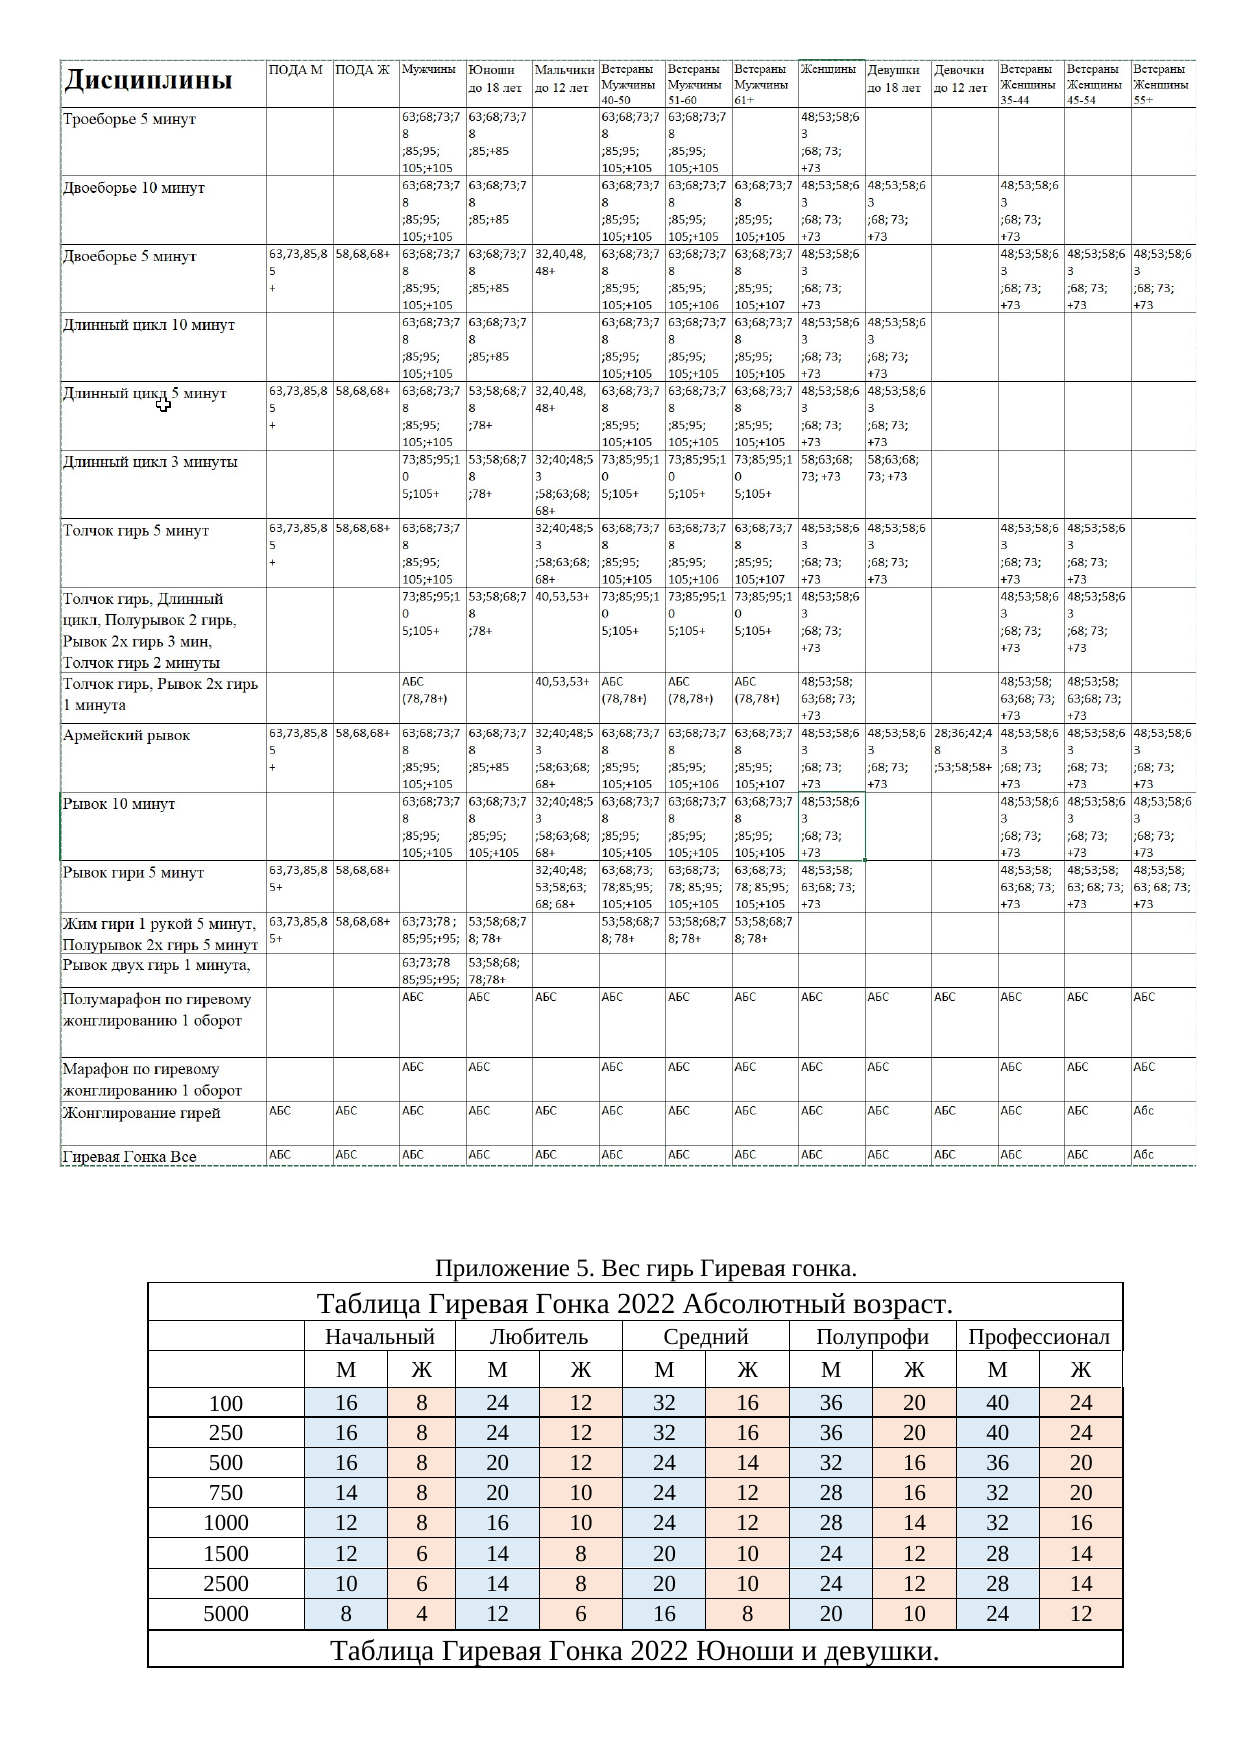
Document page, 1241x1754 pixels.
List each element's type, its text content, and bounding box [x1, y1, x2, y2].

table_cell Ж [540, 1351, 622, 1387]
table_cell Ж [1040, 1350, 1122, 1387]
table_cell 12 [873, 1538, 956, 1567]
table_cell [149, 1351, 304, 1387]
table_cell 24 [456, 1388, 539, 1416]
table_cell 28 [957, 1569, 1039, 1598]
table_cell 24 [1040, 1387, 1122, 1416]
table_cell 10 [706, 1569, 789, 1598]
table_cell 10 [540, 1508, 622, 1537]
table_cell 14 [456, 1569, 539, 1598]
table_cell 28 [790, 1478, 872, 1507]
table_cell 2500 [149, 1569, 304, 1598]
table_cell 8 [388, 1478, 455, 1507]
table_cell 12 [540, 1388, 622, 1416]
table_cell Средний [623, 1321, 789, 1350]
table_cell 10 [305, 1569, 387, 1598]
table_cell 1500 [149, 1538, 304, 1567]
table_cell 24 [456, 1418, 539, 1447]
table_cell 24 [790, 1569, 872, 1598]
table_cell 10 [873, 1599, 956, 1629]
table_cell 10 [540, 1478, 622, 1507]
table_cell 16 [706, 1388, 789, 1416]
table_cell 24 [623, 1478, 705, 1507]
table_cell 12 [540, 1448, 622, 1477]
table_cell 14 [305, 1478, 387, 1507]
table_cell 6 [540, 1599, 622, 1629]
table_cell 16 [1040, 1508, 1122, 1537]
table_cell 14 [1040, 1538, 1122, 1567]
table_cell 12 [873, 1569, 956, 1598]
table_cell 24 [1040, 1418, 1122, 1447]
table_cell 12 [456, 1599, 539, 1629]
table_cell 36 [790, 1418, 872, 1447]
table_cell 250 [149, 1418, 304, 1447]
table_cell [149, 1321, 304, 1350]
table_cell 24 [623, 1508, 705, 1537]
table_cell М [305, 1351, 387, 1387]
table_cell 16 [305, 1418, 387, 1447]
table_cell Профессионал [957, 1321, 1122, 1350]
table_cell 20 [456, 1478, 539, 1507]
table_cell Начальный [305, 1321, 455, 1350]
table_header Таблица Гиревая Гонка 2022 Абсолютный возраст. [149, 1283, 1122, 1319]
table_cell 8 [540, 1538, 622, 1567]
table_cell 16 [873, 1448, 956, 1477]
table_cell 14 [873, 1508, 956, 1537]
table_cell 12 [706, 1508, 789, 1537]
table_cell М [957, 1351, 1039, 1387]
table_cell М [623, 1351, 705, 1387]
table_cell 8 [540, 1569, 622, 1598]
table_cell 20 [623, 1569, 705, 1598]
table_cell 14 [456, 1538, 539, 1567]
table_cell 24 [623, 1448, 705, 1477]
table_cell 6 [388, 1538, 455, 1567]
table_cell 16 [623, 1599, 705, 1629]
table_cell 12 [305, 1508, 387, 1537]
table_cell М [790, 1351, 872, 1387]
table_cell 20 [790, 1599, 872, 1629]
table_cell 6 [388, 1569, 455, 1598]
table_cell 10 [706, 1538, 789, 1567]
table_cell 40 [957, 1418, 1039, 1447]
table_cell 12 [1040, 1599, 1122, 1629]
table_cell 32 [790, 1448, 872, 1477]
table_cell Таблица Гиревая Гонка 2022 Юноши и девушки. [149, 1631, 1122, 1666]
table_cell 20 [873, 1388, 956, 1416]
table_cell М [456, 1351, 539, 1387]
picture [59, 59, 1197, 1167]
table_cell 20 [456, 1448, 539, 1477]
table_cell 32 [623, 1418, 705, 1447]
table_cell 32 [957, 1508, 1039, 1537]
table_cell 28 [790, 1508, 872, 1537]
table_cell 16 [873, 1478, 956, 1507]
table_cell Ж [706, 1351, 789, 1387]
table_cell 16 [456, 1508, 539, 1537]
table_cell Любитель [456, 1321, 622, 1350]
table_cell 14 [706, 1448, 789, 1477]
table_cell 40 [957, 1388, 1039, 1416]
table_cell 36 [790, 1388, 872, 1416]
table_cell 32 [623, 1388, 705, 1416]
table_cell 20 [873, 1418, 956, 1447]
table_cell 20 [1040, 1448, 1122, 1477]
table_cell 100 [149, 1388, 304, 1416]
table_cell 12 [540, 1418, 622, 1447]
table_cell 14 [1040, 1569, 1122, 1598]
table_cell 16 [706, 1418, 789, 1447]
table_cell 8 [388, 1508, 455, 1537]
table_cell 8 [388, 1418, 455, 1447]
table_cell 16 [305, 1388, 387, 1416]
table_cell 24 [790, 1538, 872, 1567]
table_cell 500 [149, 1448, 304, 1477]
table_cell Ж [388, 1351, 455, 1387]
table_cell 8 [706, 1599, 789, 1629]
table_cell 36 [957, 1448, 1039, 1477]
table_cell 20 [623, 1538, 705, 1567]
table_cell 12 [706, 1478, 789, 1507]
table_cell 20 [1040, 1478, 1122, 1507]
table_cell 1000 [149, 1508, 304, 1537]
table_cell 16 [305, 1448, 387, 1477]
table_cell 12 [305, 1538, 387, 1567]
table_cell 8 [305, 1599, 387, 1629]
table_cell 8 [388, 1388, 455, 1416]
table_cell 24 [957, 1599, 1039, 1629]
table_cell Ж [873, 1351, 956, 1387]
table_cell 4 [388, 1599, 455, 1629]
table_cell 8 [388, 1448, 455, 1477]
table_cell 5000 [149, 1599, 304, 1629]
table_cell 32 [957, 1478, 1039, 1507]
text Приложение 5. Вес гирь Гиревая гонка. [59, 1253, 1196, 1282]
table_cell 750 [149, 1478, 304, 1507]
table_cell 28 [957, 1538, 1039, 1567]
table_cell Полупрофи [790, 1321, 956, 1350]
